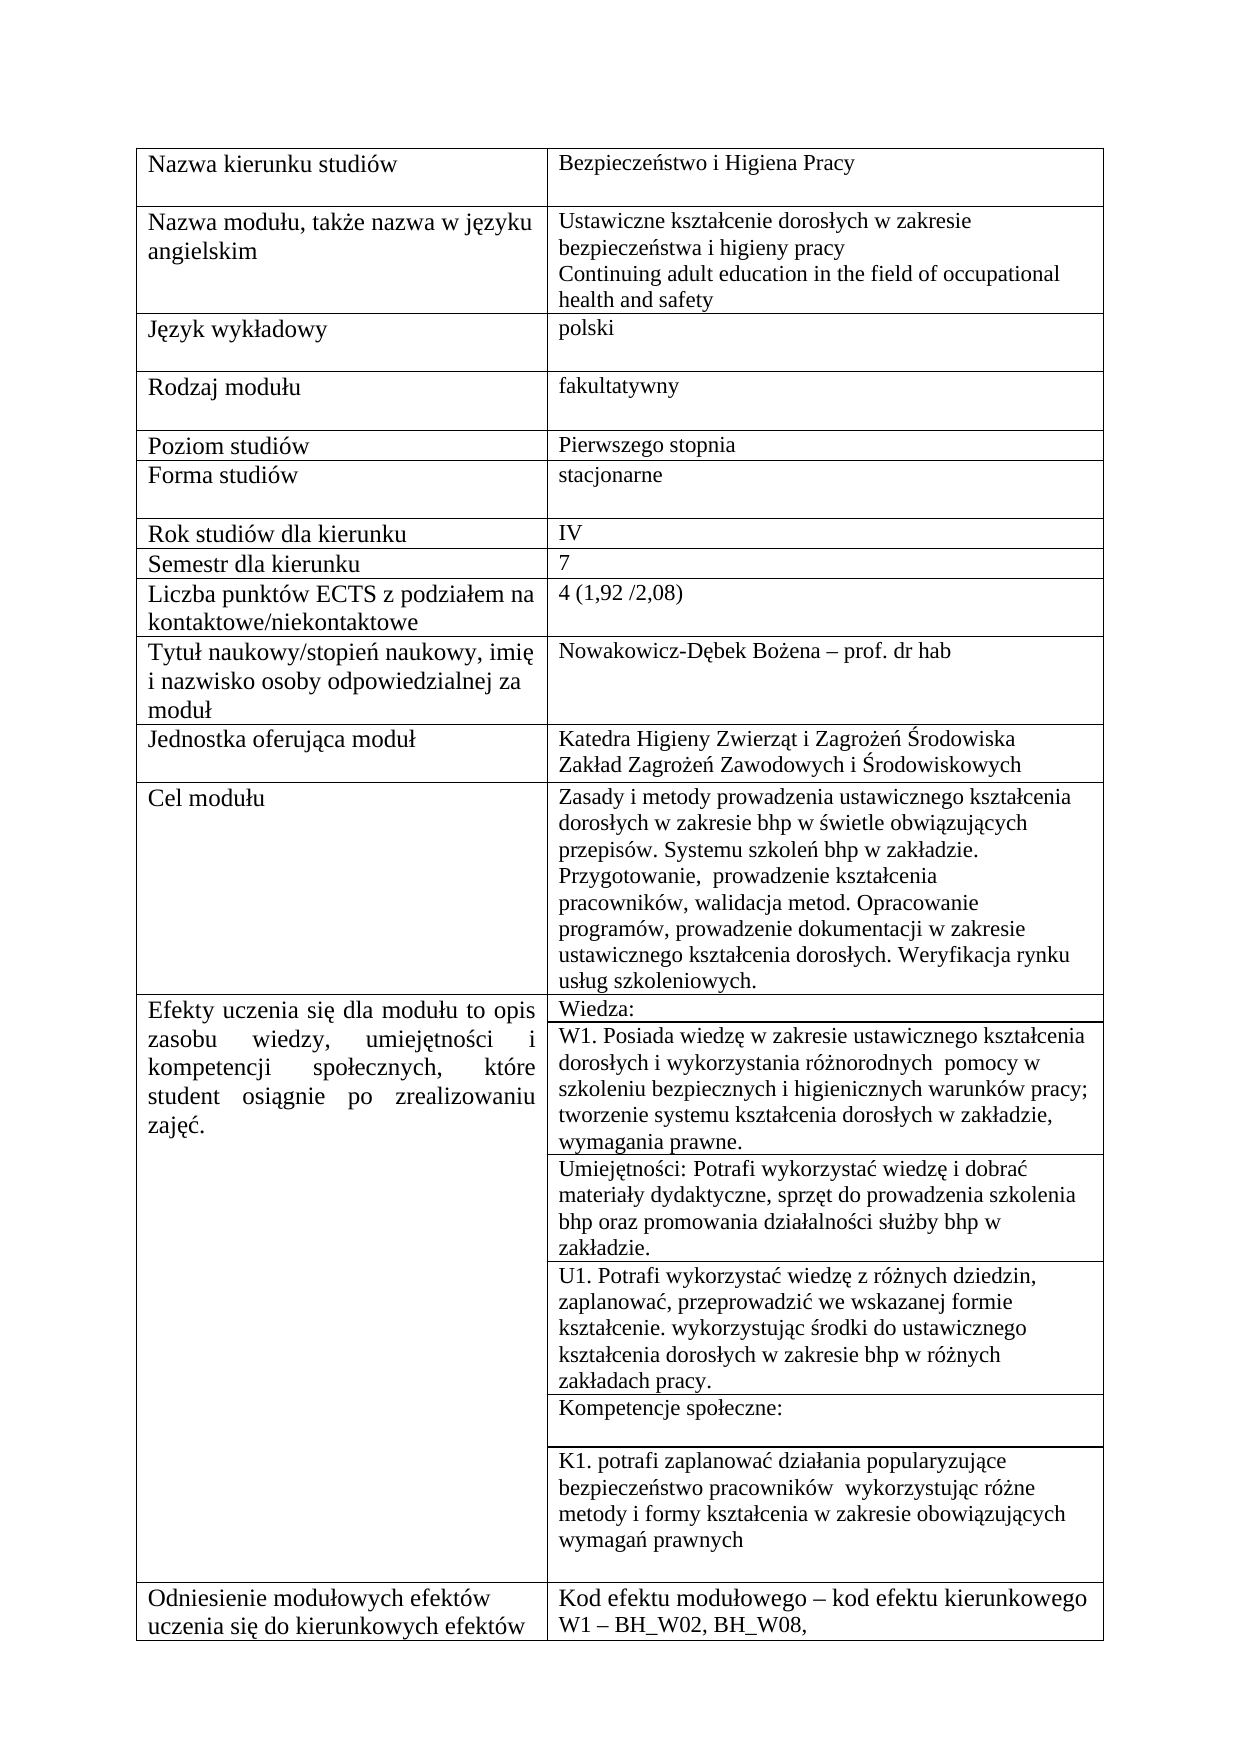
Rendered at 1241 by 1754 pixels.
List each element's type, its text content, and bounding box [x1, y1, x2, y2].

table_cell K1. potrafi zaplanować działania popularyzujące bezpieczeństwo pracowników wykorzystując różne metody i formy kształcenia w zakresie obowiązujących wymagań prawnych [548, 1448, 1103, 1582]
table_cell Efekty uczenia się dla modułu to opis zasobu wiedzy, umiejętności i kompetencji społecznych, które student osiągnie po zrealizowaniu zajęć. [137, 995, 547, 1582]
table_cell Nazwa modułu, także nazwa w języku angielskim [137, 207, 547, 313]
table_cell Pierwszego stopnia [548, 431, 1103, 459]
table_cell stacjonarne [548, 461, 1103, 518]
table_cell Język wykładowy [137, 314, 547, 371]
table_cell Forma studiów [137, 461, 547, 518]
table_cell Umiejętności: Potrafi wykorzystać wiedzę i dobrać materiały dydaktyczne, sprzęt do prowadzenia szkolenia bhp oraz promowania działalności służby bhp w zakładzie. [548, 1155, 1103, 1261]
table_cell Jednostka oferująca moduł [137, 725, 547, 782]
table_cell IV [548, 519, 1103, 548]
table_cell U1. Potrafi wykorzystać wiedzę z różnych dziedzin, zaplanować, przeprowadzić we wskazanej formie kształcenie. wykorzystując środki do ustawicznego kształcenia dorosłych w zakresie bhp w różnych zakładach pracy. [548, 1262, 1103, 1393]
table_cell Rok studiów dla kierunku [137, 519, 547, 548]
table_cell W1. Posiada wiedzę w zakresie ustawicznego kształcenia dorosłych i wykorzystania różnorodnych pomocy w szkoleniu bezpiecznych i higienicznych warunków pracy; tworzenie systemu kształcenia dorosłych w zakładzie, wymagania prawne. [548, 1023, 1103, 1154]
table_header Nazwa kierunku studiów [137, 149, 547, 206]
table_cell Rodzaj modułu [137, 372, 547, 430]
table_cell Semestr dla kierunku [137, 549, 547, 578]
table_cell Kompetencje społeczne: [548, 1395, 1103, 1446]
table_cell polski [548, 314, 1103, 371]
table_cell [137, 1583, 547, 1640]
table_cell 7 [548, 549, 1103, 578]
table_cell fakultatywny [548, 372, 1103, 430]
table_cell Zasady i metody prowadzenia ustawicznego kształcenia dorosłych w zakresie bhp w świetle obwiązujących przepisów. Systemu szkoleń bhp w zakładzie. Przygotowanie, prowadzenie kształcenia pracowników, walidacja metod. Opracowanie programów, prowadzenie dokumentacji w zakresie ustawicznego kształcenia dorosłych. Weryfikacja rynku usług szkoleniowych. [548, 783, 1103, 994]
table_cell Nowakowicz-Dębek Bożena – prof. dr hab [548, 637, 1103, 723]
table_cell Cel modułu [137, 783, 547, 994]
table_cell Katedra Higieny Zwierząt i Zagrożeń Środowiska Zakład Zagrożeń Zawodowych i Środowiskowych [548, 725, 1103, 782]
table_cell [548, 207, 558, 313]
table_cell Liczba punktów ECTS z podziałem na kontaktowe/niekontaktowe [137, 579, 547, 636]
table_cell Wiedza: [548, 995, 1103, 1021]
table_cell 4 (1,92 /2,08) [548, 579, 1103, 636]
table_header Bezpieczeństwo i Higiena Pracy [548, 149, 1103, 206]
table_cell Tytuł naukowy/stopień naukowy, imię i nazwisko osoby odpowiedzialnej za moduł [137, 637, 547, 723]
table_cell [548, 1583, 1103, 1640]
table_cell Poziom studiów [137, 431, 547, 459]
table_cell Ustawiczne kształcenie dorosłych w zakresie bezpieczeństwa i higieny pracy Continuing adult education in the field of occupational health and safety [713, 207, 1103, 313]
